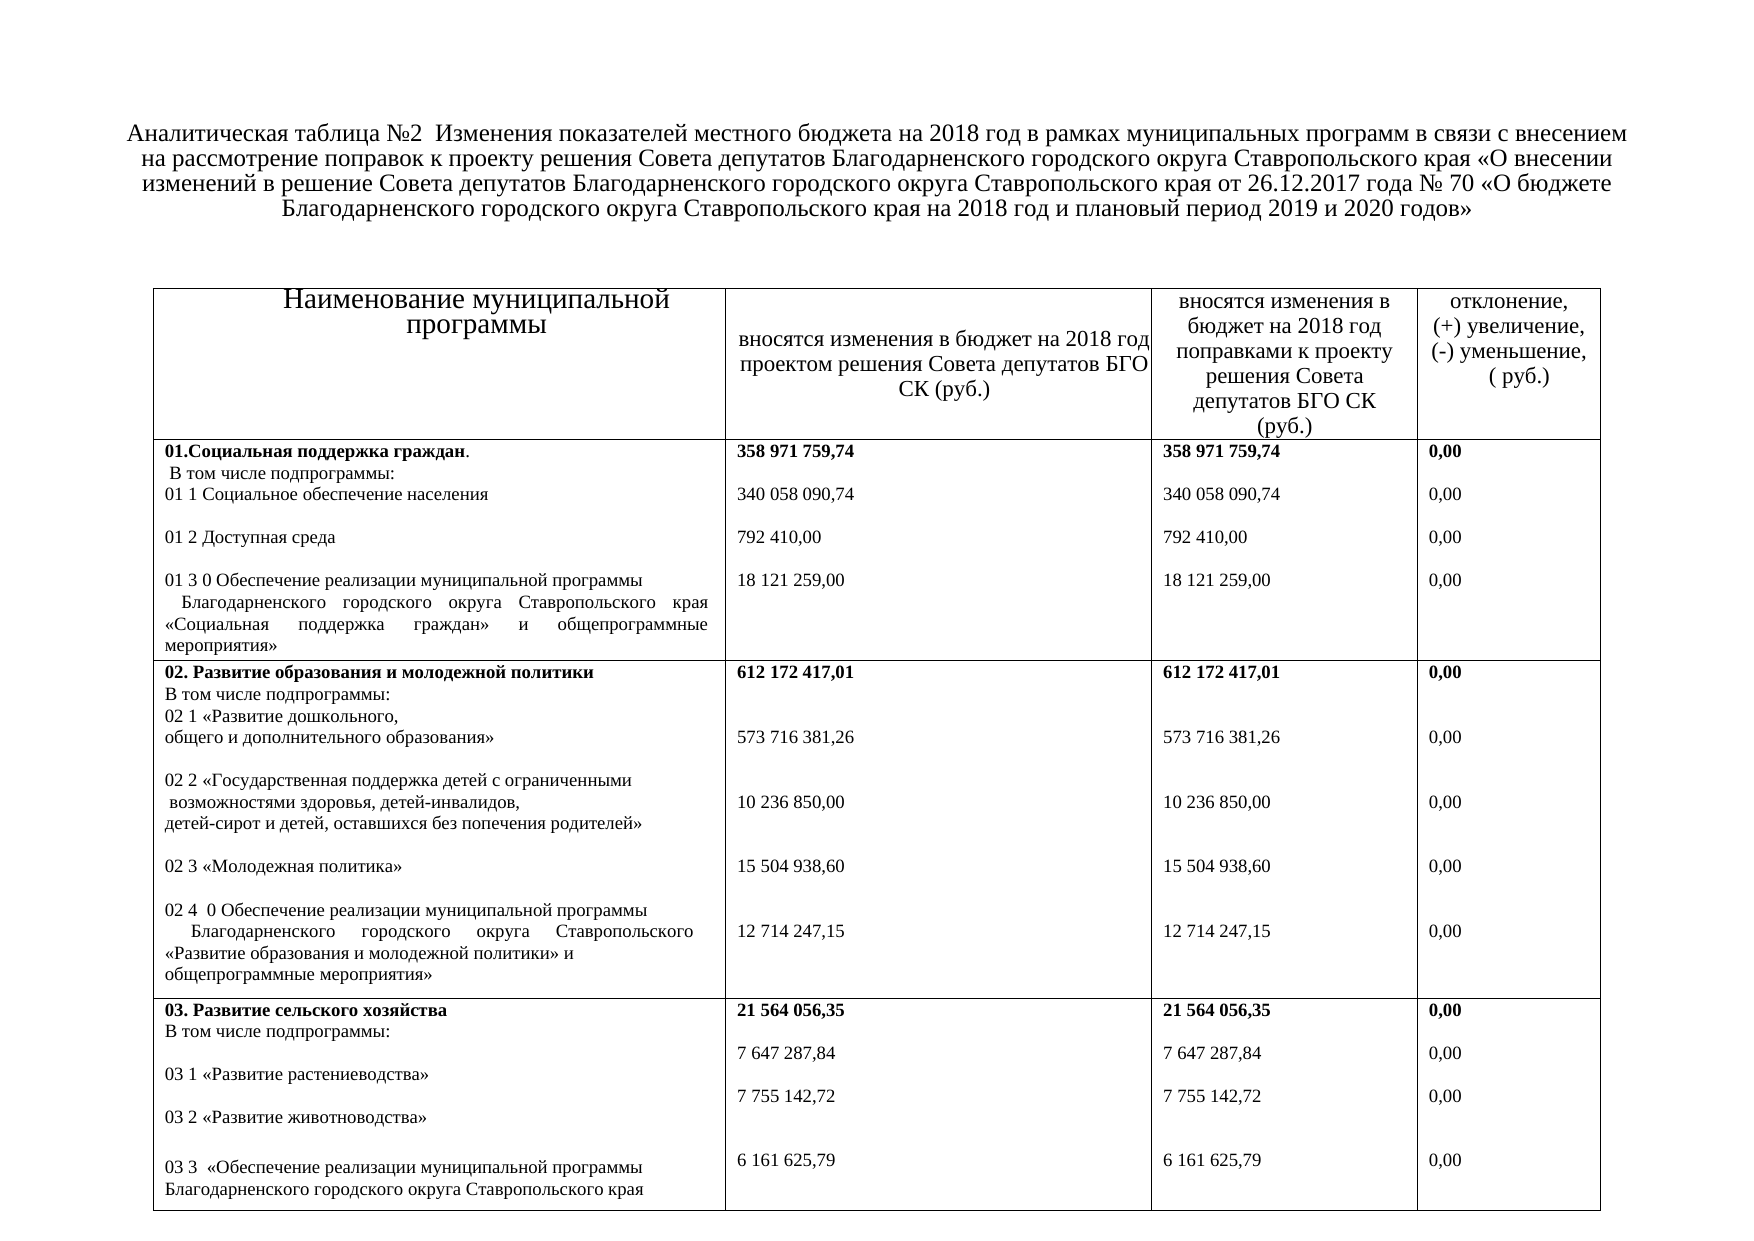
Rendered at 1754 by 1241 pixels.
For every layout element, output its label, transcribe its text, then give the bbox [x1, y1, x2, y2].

table_header отклонение, (+) увеличение, (-) уменьшение, ( руб.) [1418, 289, 1600, 439]
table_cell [154, 999, 725, 1209]
text Аналитическая таблица №2 Изменения показателей местного бюджета на 2018 год в рамках муниципальных программ в связи с внесением на рассмотрение поправок к проекту решения Совета депутатов Благодарненского городского округа Ставропольского края «О внесении изменений в решение Совета депутатов Благодарненского городского округа Ставропольского края от 26.12.2017 года № 70 «О бюджете Благодарненского городского округа Ставропольского края на 2018 год и плановый период 2019 и 2020 годов» [118, 121, 1636, 221]
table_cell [1152, 999, 1417, 1209]
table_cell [726, 999, 1151, 1209]
table_cell 358 971 759,74 340 058 090,74 792 410,00 18 121 259,00 [726, 440, 1151, 660]
table_cell 02. Развитие образования и молодежной политики В том числе подпрограммы: 02 1 «Развитие дошкольного, общего и дополнительного образования» 02 2 «Государственная поддержка детей с ограниченными возможностями здоровья, детей-инвалидов, детей-сирот и детей, оставшихся без попечения родителей» 02 3 «Молодежная политика» 02 4 0 Обеспечение реализации муниципальной программы Благодарненского городского округа Ставропольского «Развитие образования и молодежной политики» и общепрограммные мероприятия» [154, 661, 725, 997]
table_cell 612 172 417,01 573 716 381,26 10 236 850,00 15 504 938,60 12 714 247,15 [1152, 661, 1417, 997]
table_cell 358 971 759,74 340 058 090,74 792 410,00 18 121 259,00 [1152, 440, 1417, 660]
table_cell 01.Социальная поддержка граждан. В том числе подпрограммы: 01 1 Социальное обеспечение населения 01 2 Доступная среда 01 3 0 Обеспечение реализации муниципальной программы Благодарненского городского округа Ставропольского края «Социальная поддержка граждан» и общепрограммные мероприятия» [154, 440, 725, 660]
table_header вносятся изменения в бюджет на 2018 год проектом решения Совета депутатов БГО СК (руб.) [726, 289, 1151, 439]
table_cell 0,00 0,00 0,00 0,00 [1418, 440, 1600, 660]
table_cell 0,00 0,00 0,00 0,00 0,00 [1418, 661, 1600, 997]
table_cell 0,00 0,00 0,00 0,00 [1418, 999, 1600, 1209]
table_header Наименование муниципальной программы [154, 289, 725, 439]
table_cell 612 172 417,01 573 716 381,26 10 236 850,00 15 504 938,60 12 714 247,15 [726, 661, 1151, 997]
table_header вносятся изменения в бюджет на 2018 год поправками к проекту решения Совета депутатов БГО СК (руб.) [1152, 289, 1417, 439]
